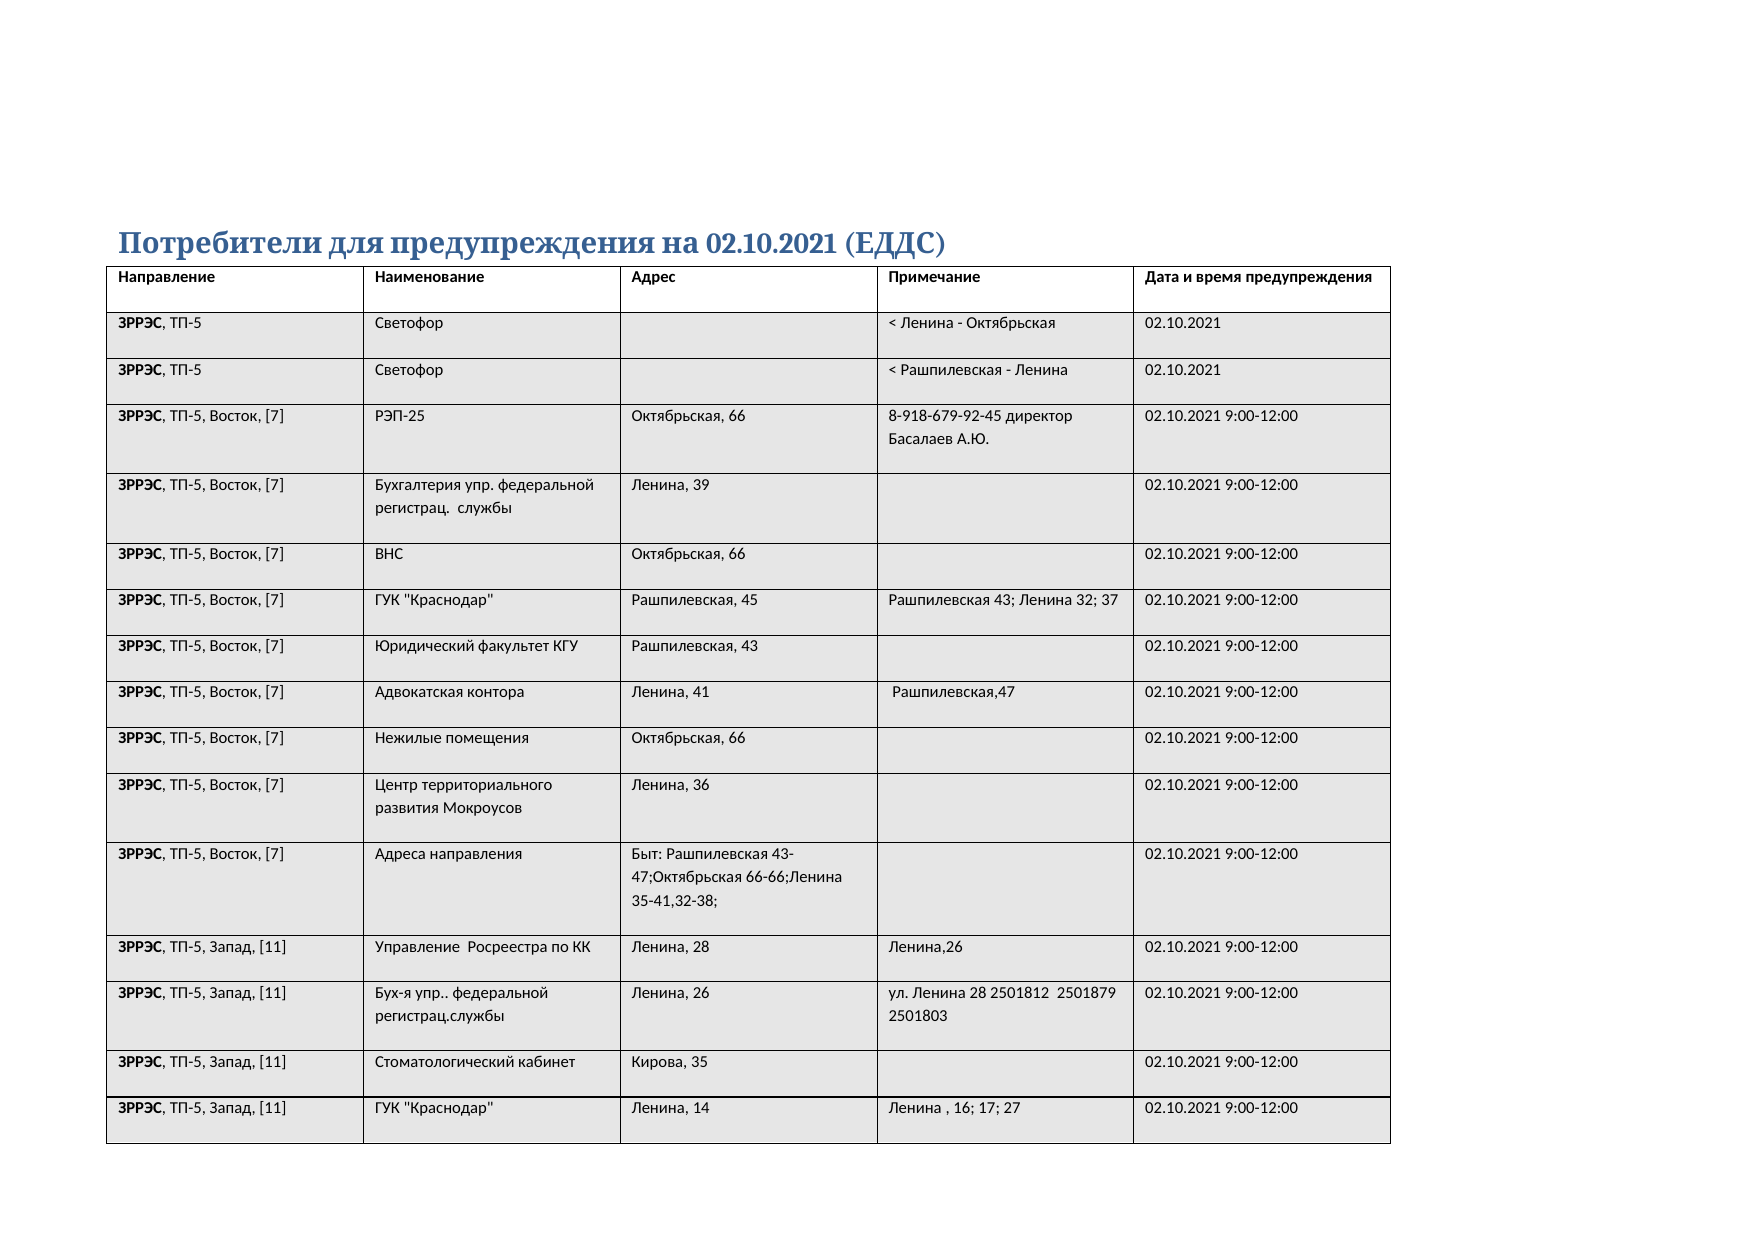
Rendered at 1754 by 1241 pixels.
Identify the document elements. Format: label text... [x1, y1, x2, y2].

table_cell [878, 728, 1133, 773]
table_cell 02.10.2021 9:00-12:00 [1134, 774, 1390, 842]
table_cell Ленина, 28 [621, 936, 877, 981]
table_cell ЗРРЭС, ТП-5, Восток, [7] [107, 682, 363, 727]
table_cell [878, 474, 1133, 543]
table_header Наименование [364, 267, 620, 312]
table_cell ЗРРЭС, ТП-5 [107, 313, 363, 358]
table_cell ЗРРЭС, ТП-5, Запад, [11] [107, 936, 363, 981]
table_cell [621, 313, 877, 358]
table_header Направление [107, 267, 363, 312]
table_cell Ленина, 14 [621, 1098, 877, 1142]
table_cell Адреса направления [364, 843, 620, 935]
table_cell Стоматологический кабинет [364, 1051, 620, 1096]
table_cell Рашпилевская, 43 [621, 636, 877, 681]
table_cell Бухгалтерия упр. федеральной регистрац. службы [364, 474, 620, 543]
table_cell Нежилые помещения [364, 728, 620, 773]
table_cell Светофор [364, 359, 620, 404]
table_cell [621, 359, 877, 404]
table_cell ЗРРЭС, ТП-5, Восток, [7] [107, 590, 363, 635]
table_cell ЗРРЭС, ТП-5, Запад, [11] [107, 982, 363, 1050]
table_cell Октябрьская, 66 [621, 405, 877, 473]
table_cell Центр территориального развития Мокроусов [364, 774, 620, 842]
table_cell ЗРРЭС, ТП-5, Восток, [7] [107, 474, 363, 543]
table_cell ЗРРЭС, ТП-5, Восток, [7] [107, 774, 363, 842]
table_header Адрес [621, 267, 877, 312]
table_cell ЗРРЭС, ТП-5, Восток, [7] [107, 636, 363, 681]
table_cell [878, 774, 1133, 842]
table_cell 02.10.2021 9:00-12:00 [1134, 590, 1390, 635]
table_cell 02.10.2021 [1134, 313, 1390, 358]
table_cell 8-918-679-92-45 директор Басалаев А.Ю. [878, 405, 1133, 473]
table_cell Рашпилевская,47 [878, 682, 1133, 727]
table_cell 02.10.2021 9:00-12:00 [1134, 936, 1390, 981]
table_cell ГУК "Краснодар" [364, 590, 620, 635]
table_cell 02.10.2021 9:00-12:00 [1134, 636, 1390, 681]
table_cell Кирова, 35 [621, 1051, 877, 1096]
table_cell 02.10.2021 9:00-12:00 [1134, 474, 1390, 543]
table_cell 02.10.2021 9:00-12:00 [1134, 405, 1390, 473]
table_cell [1134, 1098, 1390, 1142]
table_cell Ленина, 41 [621, 682, 877, 727]
table_cell Рашпилевская, 45 [621, 590, 877, 635]
table_cell Октябрьская, 66 [621, 728, 877, 773]
table_header Примечание [878, 267, 1133, 312]
table_cell [878, 544, 1133, 589]
table_cell ЗРРЭС, ТП-5, Восток, [7] [107, 843, 363, 935]
table_cell 02.10.2021 9:00-12:00 [1134, 544, 1390, 589]
table_cell ул. Ленина 28 2501812 2501879 2501803 [878, 982, 1133, 1050]
table_cell Ленина, 39 [621, 474, 877, 543]
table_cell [107, 1098, 363, 1142]
table_cell [878, 843, 1133, 935]
table_cell ВНС [364, 544, 620, 589]
table_cell ЗРРЭС, ТП-5, Восток, [7] [107, 544, 363, 589]
table_cell Адвокатская контора [364, 682, 620, 727]
table_cell ЗРРЭС, ТП-5, Восток, [7] [107, 728, 363, 773]
table_cell 02.10.2021 9:00-12:00 [1134, 728, 1390, 773]
table_cell 02.10.2021 9:00-12:00 [1134, 843, 1390, 935]
table_cell [878, 1051, 1133, 1096]
table_cell ГУК "Краснодар" [364, 1098, 620, 1142]
table_header Дата и время предупреждения [1134, 267, 1390, 312]
table_cell Быт: Рашпилевская 43-47;Октябрьская 66-66;Ленина 35-41,32-38; [621, 843, 877, 935]
table_cell Октябрьская, 66 [621, 544, 877, 589]
table_cell 02.10.2021 9:00-12:00 [1134, 682, 1390, 727]
table_cell Бух-я упр.. федеральной регистрац.службы [364, 982, 620, 1050]
table_cell 02.10.2021 [1134, 359, 1390, 404]
table_cell РЭП-25 [364, 405, 620, 473]
table_cell ЗРРЭС, ТП-5, Запад, [11] [107, 1051, 363, 1096]
table_cell Управление Росреестра по КК [364, 936, 620, 981]
table_cell Рашпилевская 43; Ленина 32; 37 [878, 590, 1133, 635]
table_cell Ленина, 36 [621, 774, 877, 842]
table_cell Ленина,26 [878, 936, 1133, 981]
table_cell < Рашпилевская - Ленина [878, 359, 1133, 404]
subtitle Потребители для предупреждения на 02.10.2021 (ЕДДС) [118, 227, 1636, 261]
table_cell Ленина , 16; 17; 27 [878, 1098, 1133, 1142]
table_cell ЗРРЭС, ТП-5 [107, 359, 363, 404]
table_cell Ленина, 26 [621, 982, 877, 1050]
table_cell [878, 636, 1133, 681]
table_cell Юридический факультет КГУ [364, 636, 620, 681]
table_cell 02.10.2021 9:00-12:00 [1134, 1051, 1390, 1096]
table_cell 02.10.2021 9:00-12:00 [1134, 982, 1390, 1050]
table_cell Светофор [364, 313, 620, 358]
table_cell ЗРРЭС, ТП-5, Восток, [7] [107, 405, 363, 473]
table_cell < Ленина - Октябрьская [878, 313, 1133, 358]
